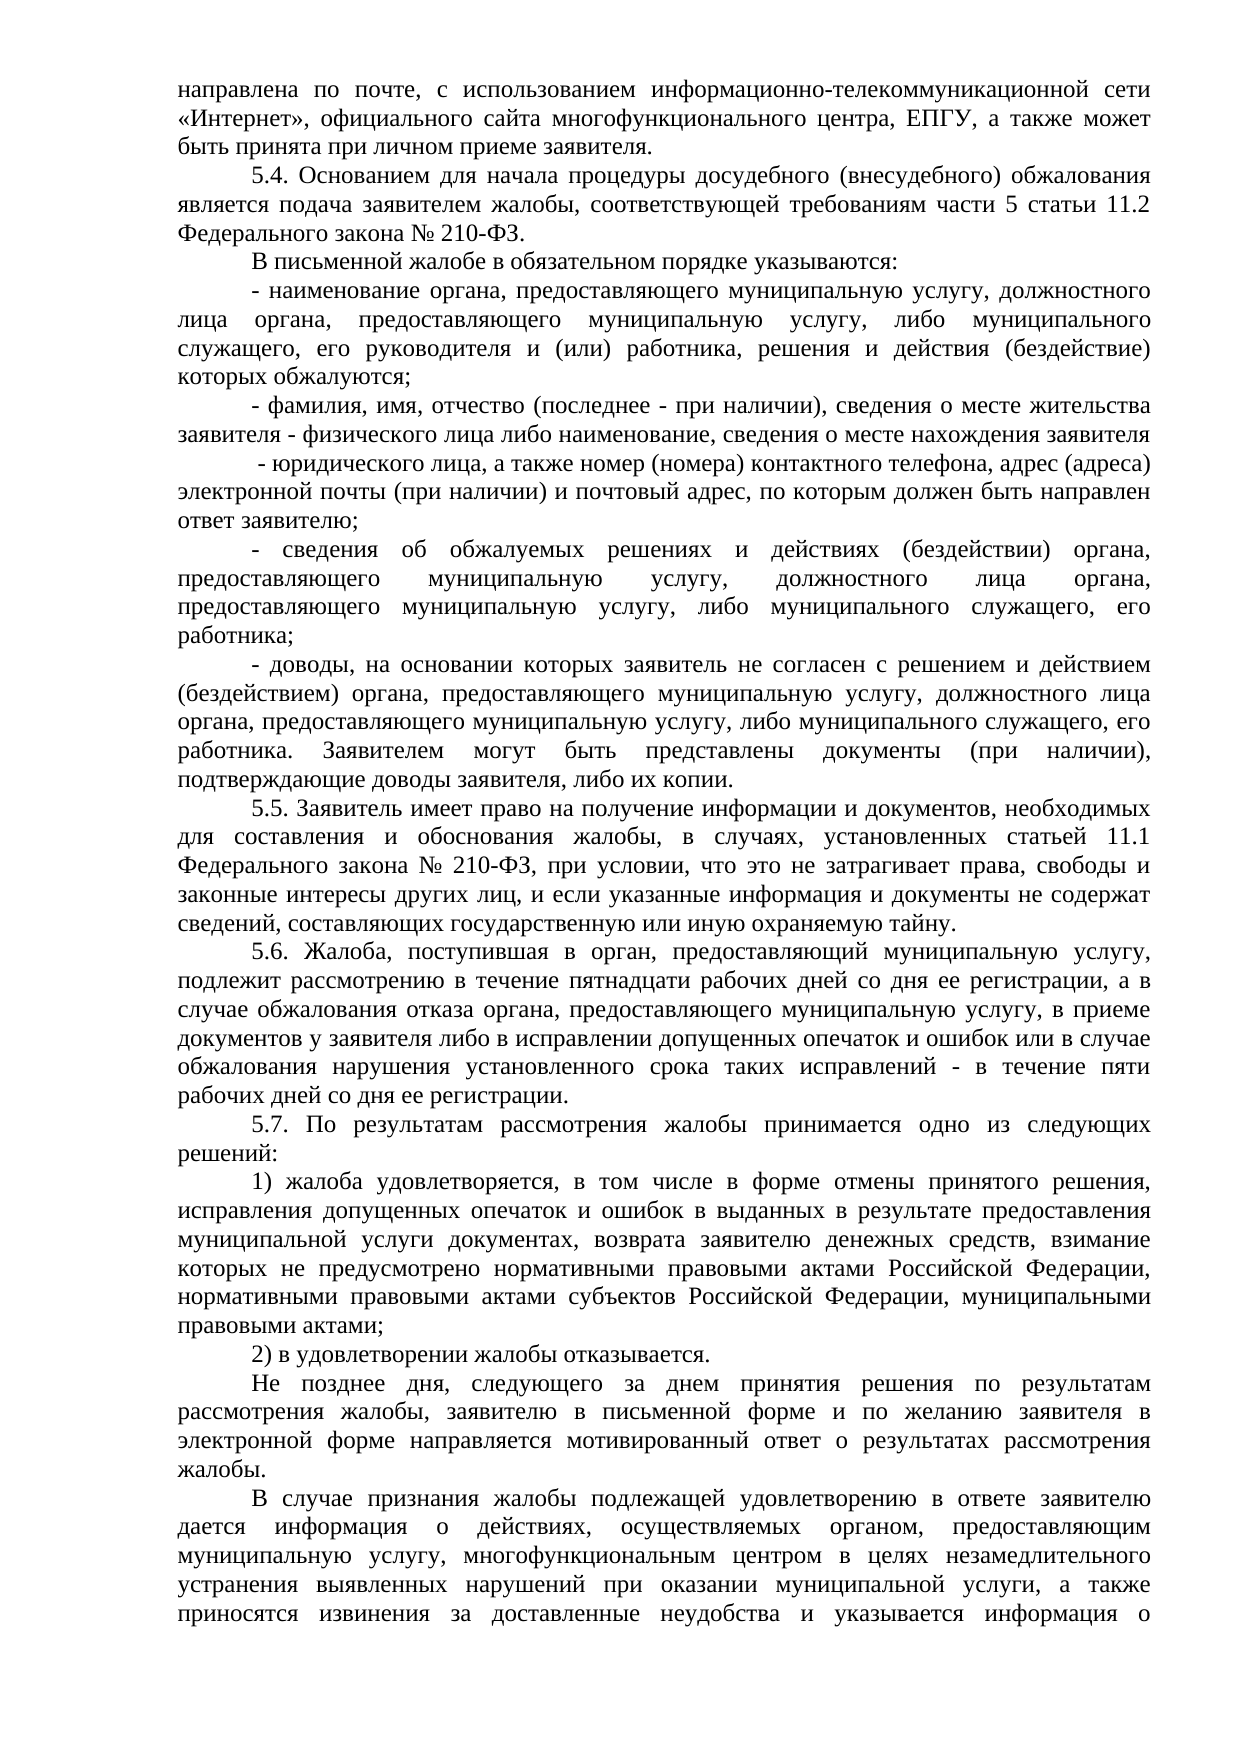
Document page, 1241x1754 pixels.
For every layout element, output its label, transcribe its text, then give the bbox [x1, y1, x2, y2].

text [177, 74, 1152, 160]
text 1) жалоба удовлетворяется, в том числе в форме отмены принятого решения, исправления допущенных опечаток и ошибок в выданных в результате предоставления муниципальной услуги документах, возврата заявителю денежных средств, взимание которых не предусмотрено нормативными правовыми актами Российской Федерации, нормативными правовыми актами субъектов Российской Федерации, муниципальными правовыми актами; [177, 1166, 1152, 1339]
text - фамилия, имя, отчество (последнее - при наличии), сведения о месте жительства заявителя - физического лица либо наименование, сведения о месте нахождения заявителя - юридического лица, а также номер (номера) контактного телефона, адрес (адреса) электронной почты (при наличии) и почтовый адрес, по которым должен быть направлен ответ заявителю; [177, 390, 1152, 534]
text 5.7. По результатам рассмотрения жалобы принимается одно из следующих решений: [177, 1109, 1152, 1166]
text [177, 1483, 1152, 1626]
text - наименование органа, предоставляющего муниципальную услугу, должностного лица органа, предоставляющего муниципальную услугу, либо муниципального служащего, его руководителя и (или) работника, решения и действия (бездействие) которых обжалуются; [177, 275, 1152, 390]
text 5.4. Основанием для начала процедуры досудебного (внесудебного) обжалования является подача заявителем жалобы, соответствующей требованиям части 5 статьи 11.2 Федерального закона № 210-ФЗ. [177, 160, 1152, 246]
text 5.6. Жалоба, поступившая в орган, предоставляющий муниципальную услугу, подлежит рассмотрению в течение пятнадцати рабочих дней со дня ее регистрации, а в случае обжалования отказа органа, предоставляющего муниципальную услугу, в приеме документов у заявителя либо в исправлении допущенных опечаток и ошибок или в случае обжалования нарушения установленного срока таких исправлений - в течение пяти рабочих дней со дня ее регистрации. [177, 936, 1152, 1109]
text 2) в удовлетворении жалобы отказывается. [177, 1339, 1152, 1368]
text - сведения об обжалуемых решениях и действиях (бездействии) органа, предоставляющего муниципальную услугу, должностного лица органа, предоставляющего муниципальную услугу, либо муниципального служащего, его работника; [177, 534, 1152, 649]
text Не позднее дня, следующего за днем принятия решения по результатам рассмотрения жалобы, заявителю в письменной форме и по желанию заявителя в электронной форме направляется мотивированный ответ о результатах рассмотрения жалобы. [177, 1368, 1152, 1483]
text - доводы, на основании которых заявитель не согласен с решением и действием (бездействием) органа, предоставляющего муниципальную услугу, должностного лица органа, предоставляющего муниципальную услугу, либо муниципального служащего, его работника. Заявителем могут быть представлены документы (при наличии), подтверждающие доводы заявителя, либо их копии. [177, 649, 1152, 793]
text В письменной жалобе в обязательном порядке указываются: [177, 246, 1152, 275]
text 5.5. Заявитель имеет право на получение информации и документов, необходимых для составления и обоснования жалобы, в случаях, установленных статьей 11.1 Федерального закона № 210-ФЗ, при условии, что это не затрагивает права, свободы и законные интересы других лиц, и если указанные информация и документы не содержат сведений, составляющих государственную или иную охраняемую тайну. [177, 793, 1152, 936]
